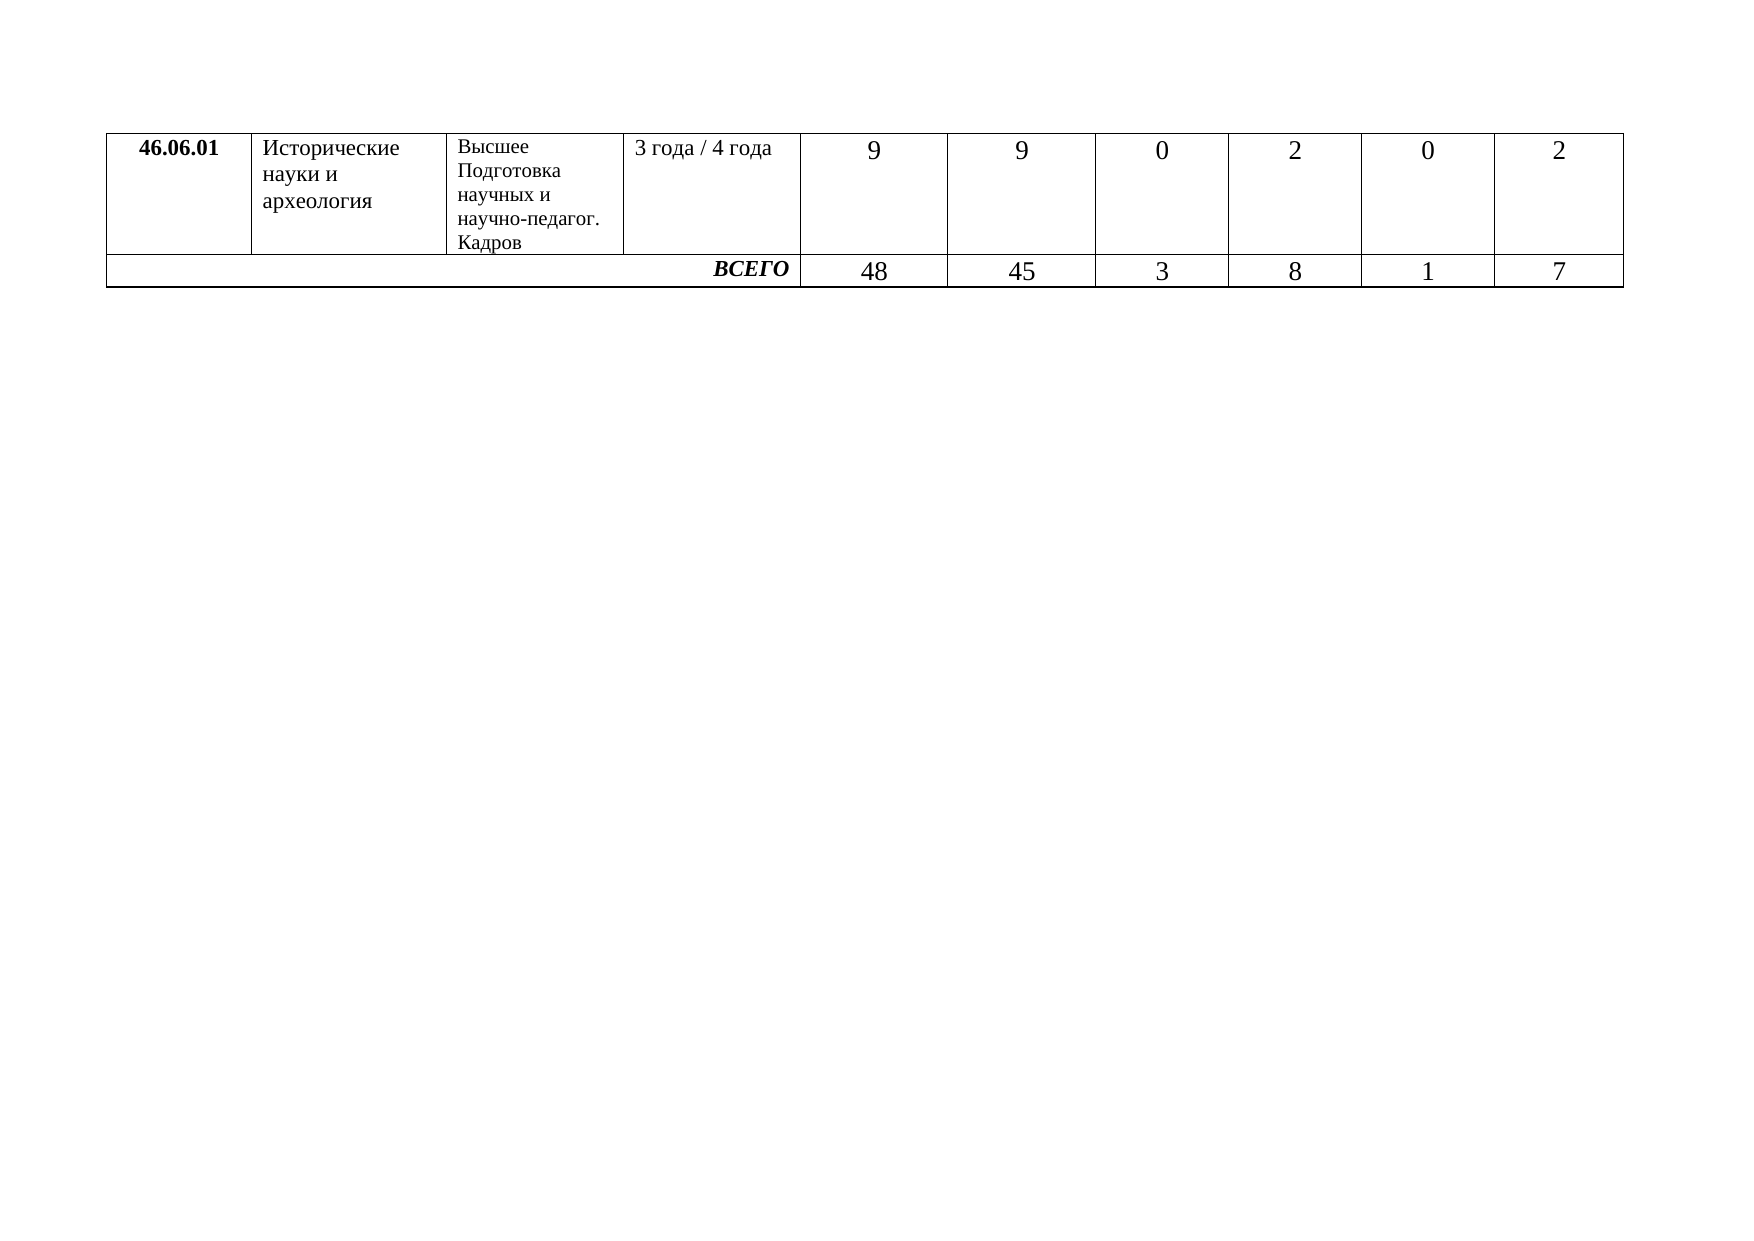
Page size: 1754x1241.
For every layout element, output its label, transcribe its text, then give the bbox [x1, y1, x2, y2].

table_cell 9 [948, 134, 1095, 254]
table_cell 48 [801, 255, 947, 286]
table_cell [447, 134, 623, 254]
table_cell ВСЕГО [107, 255, 800, 286]
table_cell 46.06.01 [107, 134, 251, 254]
table_cell 9 [801, 134, 947, 254]
table_cell 0 [1096, 134, 1228, 254]
table_cell 0 [1362, 134, 1494, 254]
table_cell 3 [1096, 255, 1228, 286]
table_cell Исторические науки и археология [252, 134, 446, 254]
table_cell 1 [1362, 255, 1494, 286]
table_cell 2 [1229, 134, 1361, 254]
table_cell 7 [1495, 255, 1623, 286]
table_cell 2 [1495, 134, 1623, 254]
table_cell 8 [1229, 255, 1361, 286]
table_cell 3 года / 4 года [624, 134, 800, 254]
table_cell 45 [948, 255, 1095, 286]
